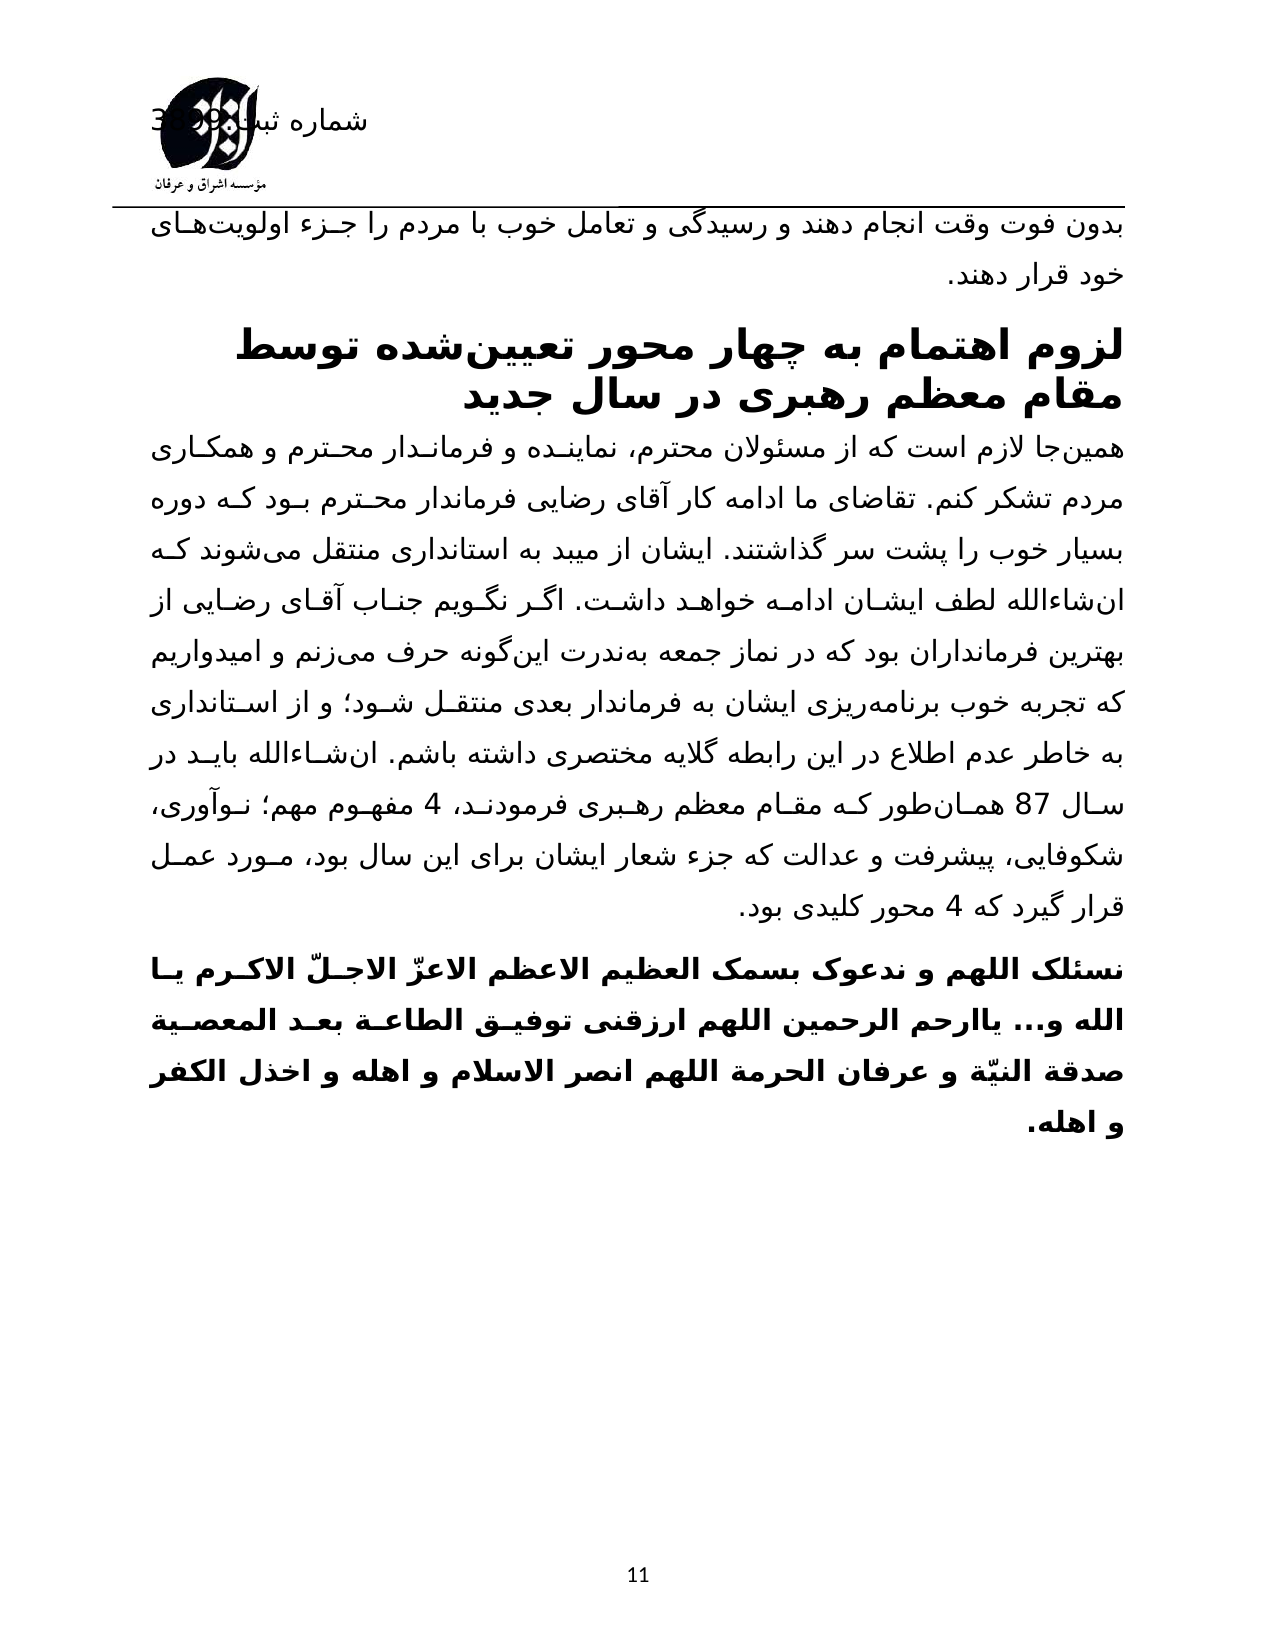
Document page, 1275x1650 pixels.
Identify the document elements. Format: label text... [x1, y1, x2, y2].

text نسئلک اللهم و ندعوک بسمک العظیم الاعظم الاعزّ الاجلّ الاکرم یا الله و... یاارحم الرحمین اللهم ارزقنی توفیق الطاعة بعد المعصیة صدقة النیّة و عرفان الحرمة اللهم انصر الاسلام و اهله و اخذل الکفر و اهله. [150, 953, 1125, 1139]
subtitle لزوم اهتمام به چهار محور تعیین‌شده توسط مقام معظم رهبری در سال جدید [150, 321, 1125, 418]
picture [151, 76, 267, 194]
text همین‌جا لازم است که از مسئولان محترم، نماینده و فرماندار محترم و همکاری مردم تشکر کنم. تقاضای ما ادامه کار آقای رضایی فرماندار محترم بود که دوره بسیار خوب را پشت سر گذاشتند. ایشان از میبد به استانداری منتقل می‌شوند که ان‌شاءالله لطف ایشان ادامه خواهد داشت. اگر نگویم جناب آقای رضایی از بهترین فرمانداران بود که در نماز جمعه به‌ندرت این‌گونه حرف می‌زنم و امیدواریم که تجربه خوب برنامه‌ریزی ایشان به فرماندار بعدی منتقل شود؛ و از استانداری به خاطر عدم اطلاع در این رابطه گلایه مختصری داشته باشم. ان‌شاءالله باید در سال 87 همان‌طور که مقام معظم رهبری فرمودند، 4 مفهوم مهم؛ نوآوری، شکوفایی، پیشرفت و عدالت که جزء شعار ایشان برای این سال بود، مورد عمل قرار گیرد که 4 محور کلیدی بود. [150, 431, 1125, 923]
